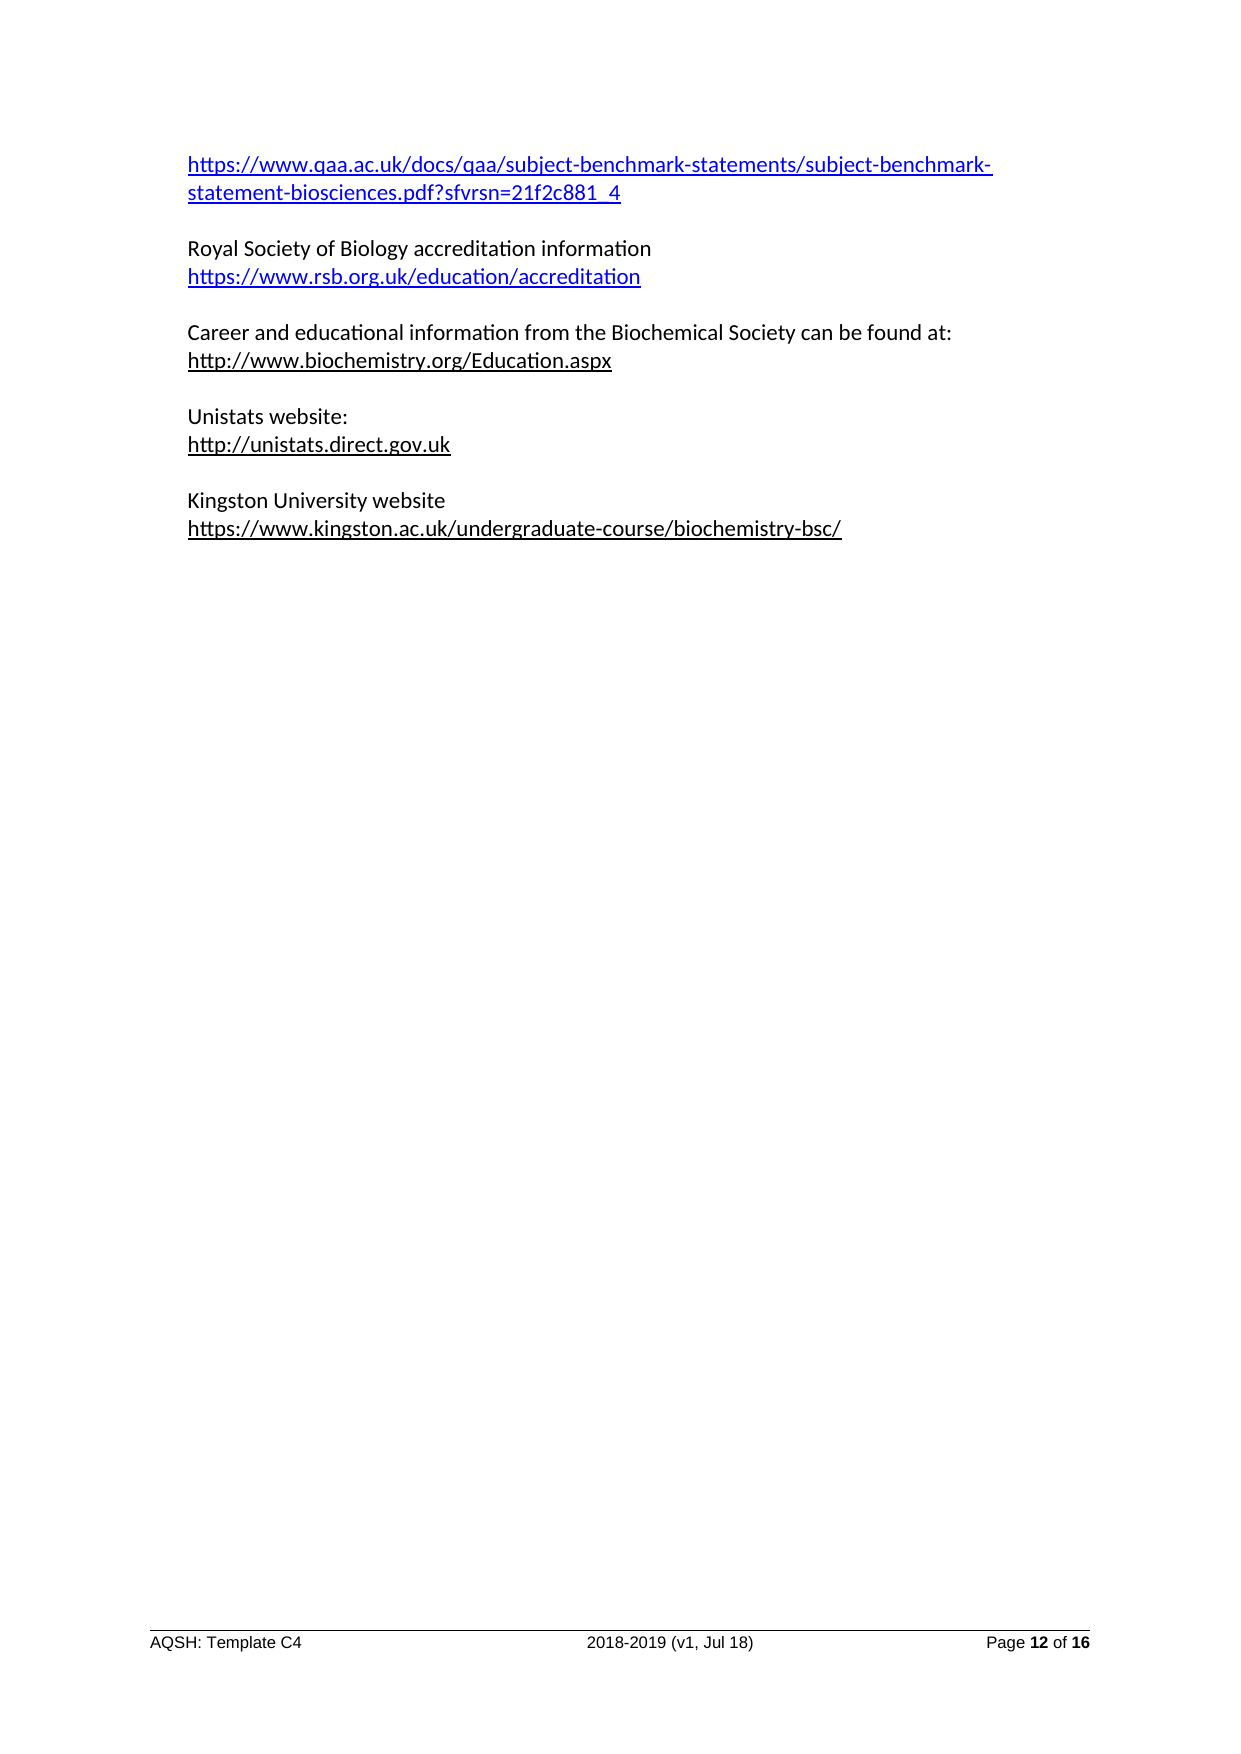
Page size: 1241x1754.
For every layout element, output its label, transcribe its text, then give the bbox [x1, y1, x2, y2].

text https://www.rsb.org.uk/education/accreditation [150, 262, 1090, 290]
text https://www.kingston.ac.uk/undergraduate-course/biochemistry-bsc/ [150, 514, 1090, 542]
text Kingston University website [150, 486, 1090, 514]
text Career and educational information from the Biochemical Society can be found at: [150, 318, 1090, 346]
text Royal Society of Biology accreditation information [150, 234, 1090, 262]
text Unistats website: [150, 402, 1090, 430]
text http://unistats.direct.gov.uk [150, 430, 1090, 458]
text https://www.qaa.ac.uk/docs/qaa/subject-benchmark-statements/subject-benchmark-statement-biosciences.pdf?sfvrsn=21f2c881_4 [187, 150, 1090, 206]
text http://www.biochemistry.org/Education.aspx [150, 346, 1090, 374]
